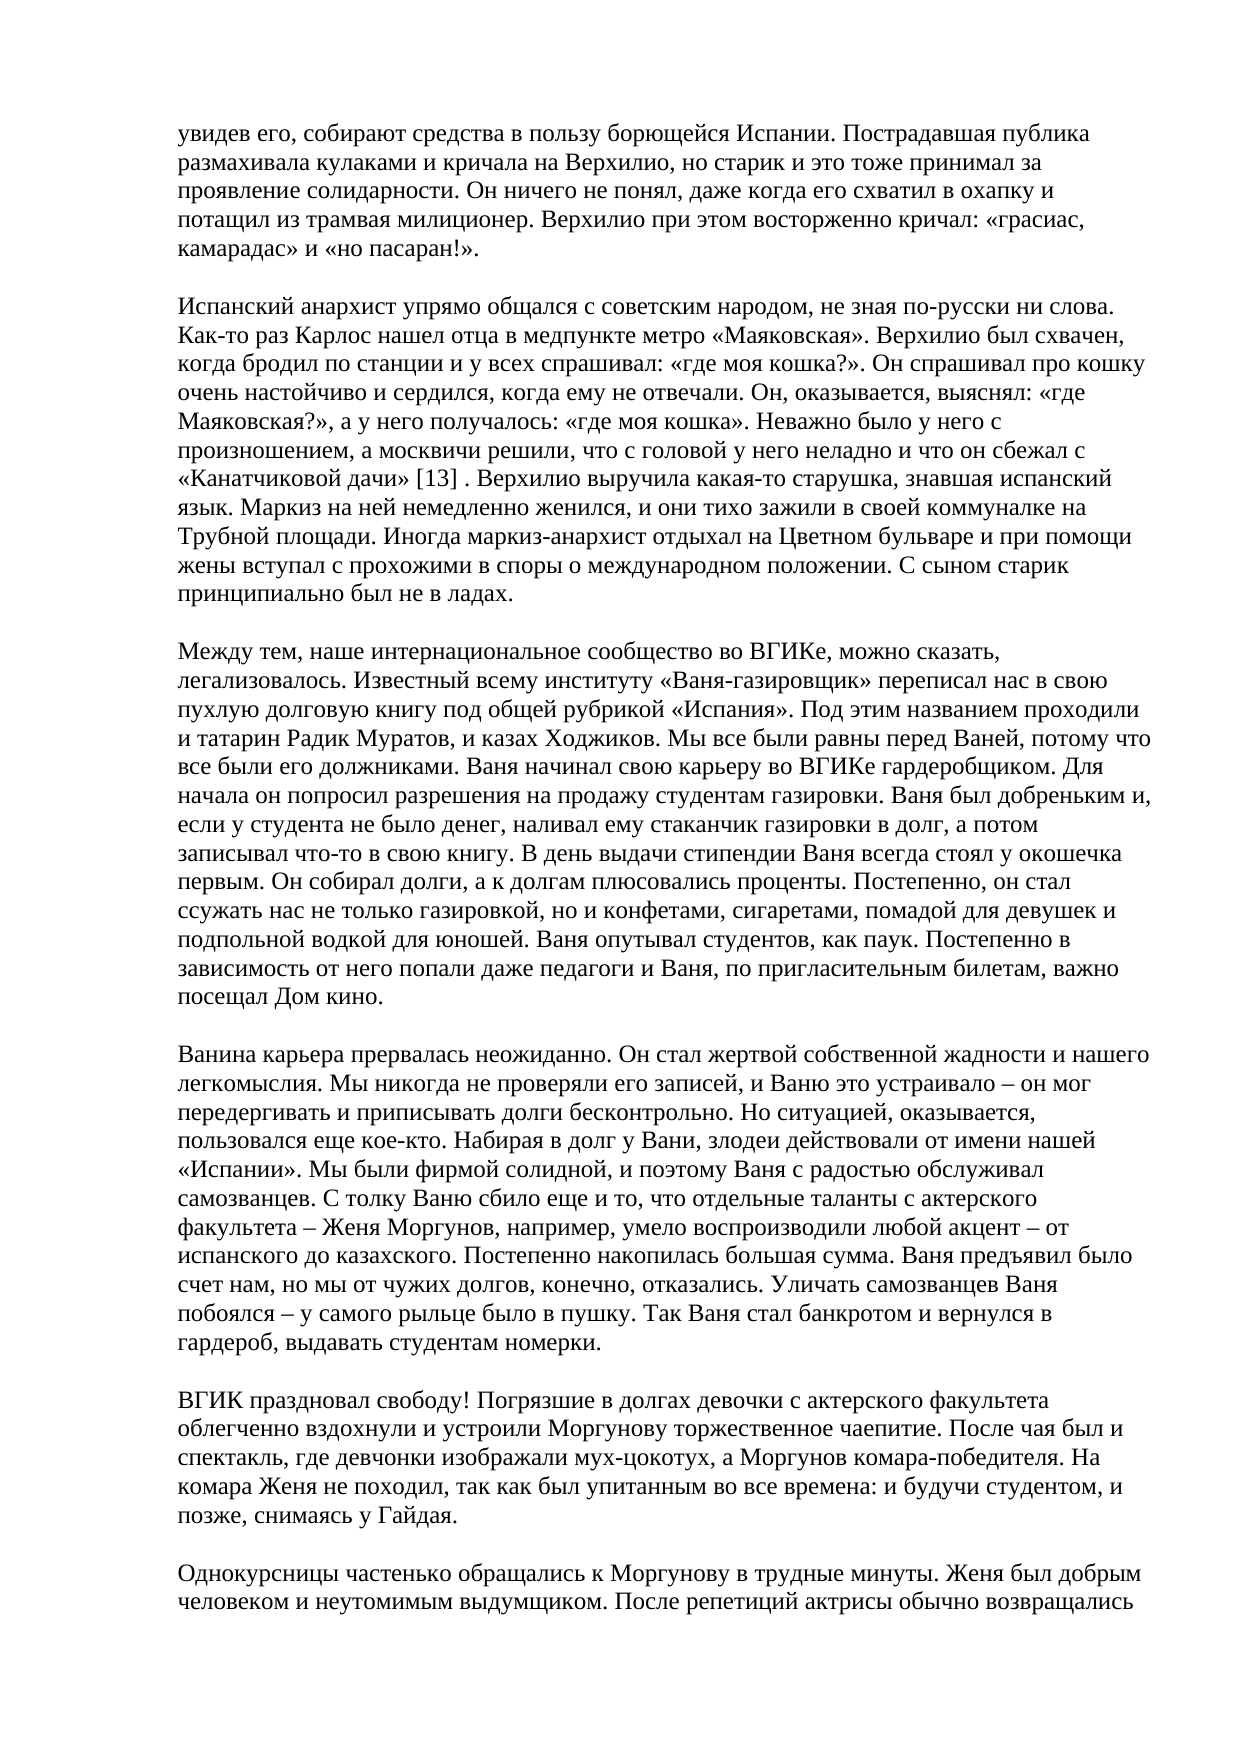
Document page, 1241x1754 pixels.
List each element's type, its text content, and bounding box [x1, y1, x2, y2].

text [177, 118, 1152, 262]
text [177, 1558, 1152, 1615]
text Испанский анархист упрямо общался с советским народом, не зная по-русски ни слова. Как-то раз Карлос нашел отца в медпункте метро «Маяковская». Верхилио был схвачен, когда бродил по станции и у всех спрашивал: «где моя кошка?». Он спрашивал про кошку очень настойчиво и сердился, когда ему не отвечали. Он, оказывается, выяснял: «где Маяковская?», а у него получалось: «где моя кошка». Неважно было у него с произношением, а москвичи решили, что с головой у него неладно и что он сбежал с «Канатчиковой дачи» [13] . Верхилио выручила какая-то старушка, знавшая испанский язык. Маркиз на ней немедленно женился, и они тихо зажили в своей коммуналке на Трубной площади. Иногда маркиз-анархист отдыхал на Цветном бульваре и при помощи жены вступал с прохожими в споры о международном положении. С сыном старик принципиально был не в ладах. [177, 291, 1152, 607]
text Ванина карьера прервалась неожиданно. Он стал жертвой собственной жадности и нашего легкомыслия. Мы никогда не проверяли его записей, и Ваню это устраивало – он мог передергивать и приписывать долги бесконтрольно. Но ситуацией, оказывается, пользовался еще кое-кто. Набирая в долг у Вани, злодеи действовали от имени нашей «Испании». Мы были фирмой солидной, и поэтому Ваня с радостью обслуживал самозванцев. С толку Ваню сбило еще и то, что отдельные таланты с актерского факультета – Женя Моргунов, например, умело воспроизводили любой акцент – от испанского до казахского. Постепенно накопилась большая сумма. Ваня предъявил было счет нам, но мы от чужих долгов, конечно, отказались. Уличать самозванцев Ваня побоялся – у самого рыльце было в пушку. Так Ваня стал банкротом и вернулся в гардероб, выдавать студентам номерки. [177, 1039, 1152, 1356]
text Между тем, наше интернациональное сообщество во ВГИКе, можно сказать, легализовалось. Известный всему институту «Ваня-газировщик» переписал нас в свою пухлую долговую книгу под общей рубрикой «Испания». Под этим названием проходили и татарин Радик Муратов, и казах Ходжиков. Мы все были равны перед Ваней, потому что все были его должниками. Ваня начинал свою карьеру во ВГИКе гардеробщиком. Для начала он попросил разрешения на продажу студентам газировки. Ваня был добреньким и, если у студента не было денег, наливал ему стаканчик газировки в долг, а потом записывал что-то в свою книгу. В день выдачи стипендии Ваня всегда стоял у окошечка первым. Он собирал долги, а к долгам плюсовались проценты. Постепенно, он стал ссужать нас не только газировкой, но и конфетами, сигаретами, помадой для девушек и подпольной водкой для юношей. Ваня опутывал студентов, как паук. Постепенно в зависимость от него попали даже педагоги и Ваня, по пригласительным билетам, важно посещал Дом кино. [177, 636, 1152, 1010]
text ВГИК праздновал свободу! Погрязшие в долгах девочки с актерского факультета облегченно вздохнули и устроили Моргунову торжественное чаепитие. После чая был и спектакль, где девчонки изображали мух-цокотух, а Моргунов комара-победителя. На комара Женя не походил, так как был упитанным во все времена: и будучи студентом, и позже, снимаясь у Гайдая. [177, 1385, 1152, 1528]
